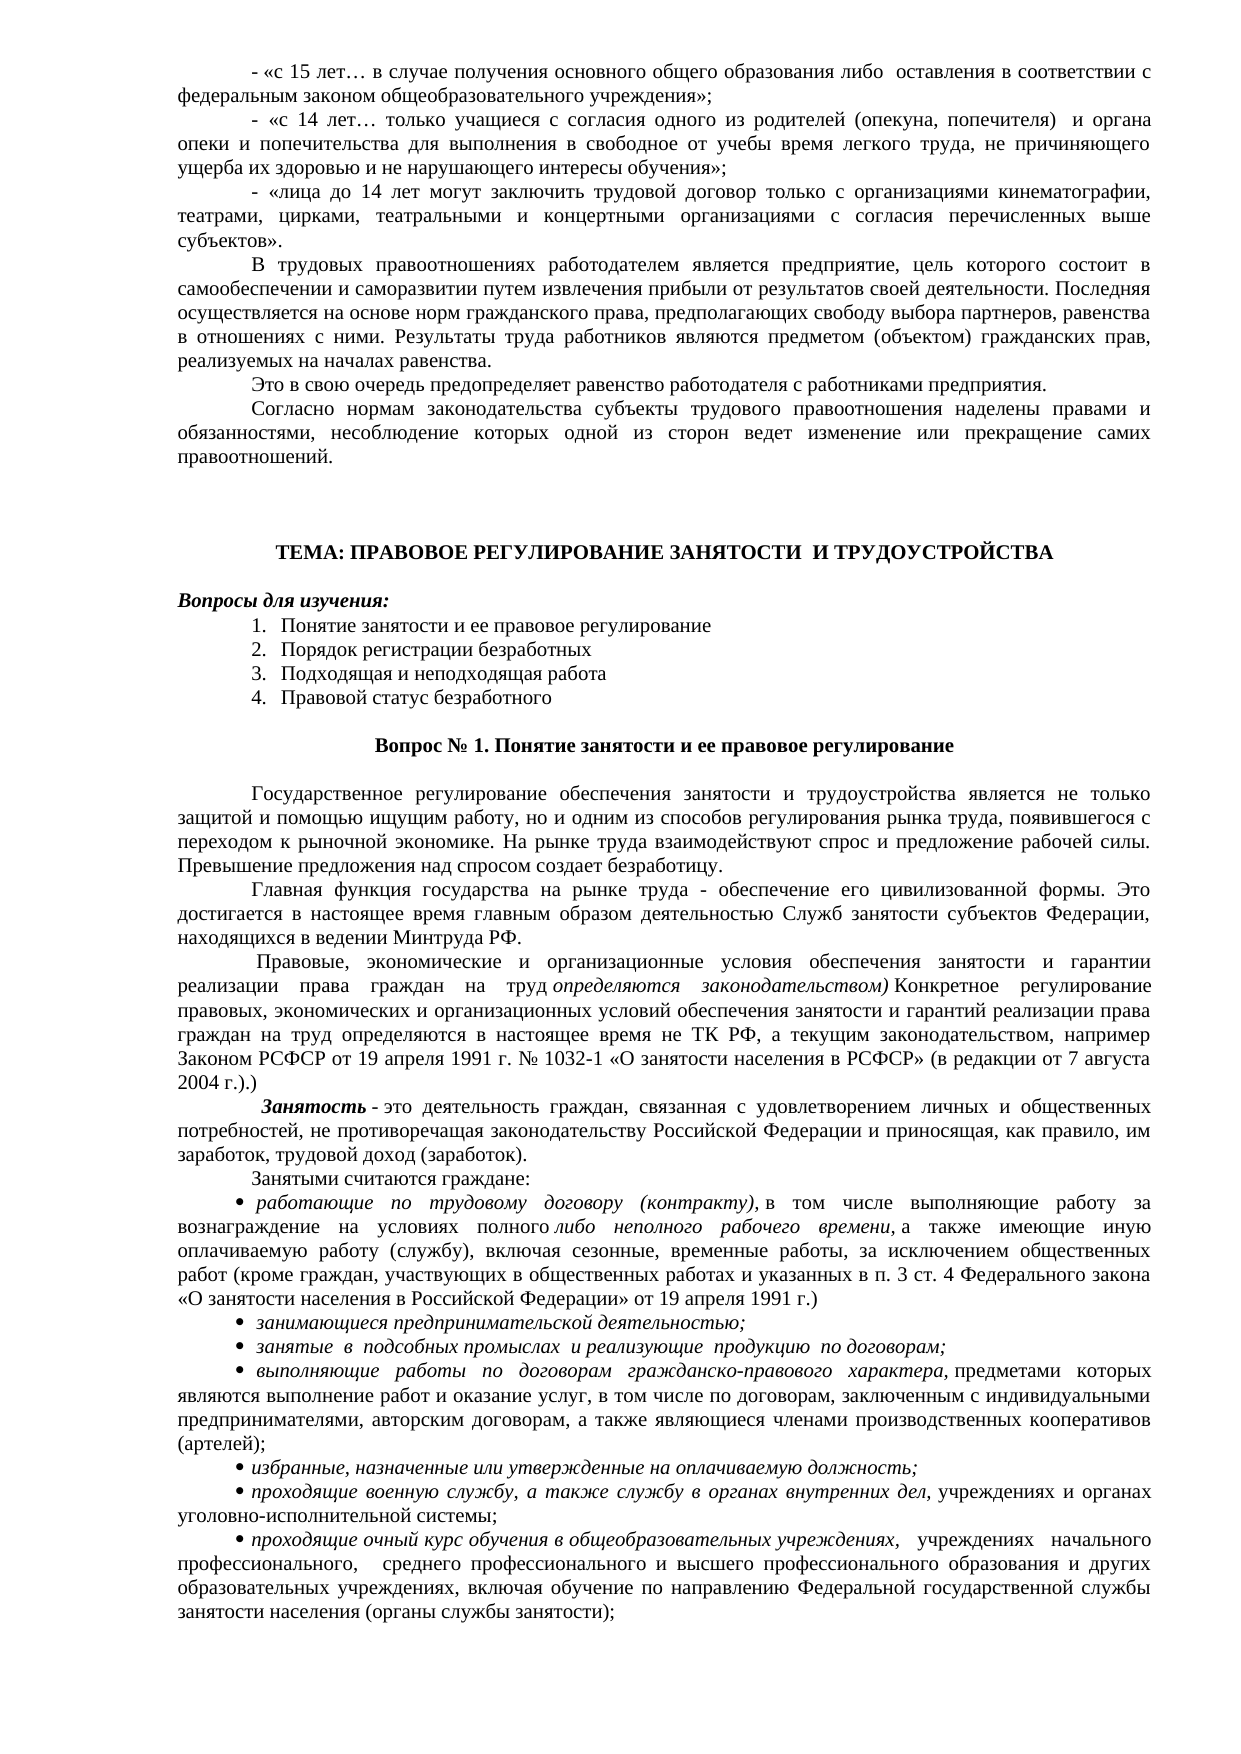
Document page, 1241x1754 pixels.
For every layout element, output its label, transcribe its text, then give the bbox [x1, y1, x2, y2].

list Порядок регистрации безработных [251, 637, 1152, 661]
text Вопрос № 1. Понятие занятости и ее правовое регулирование [177, 733, 1152, 757]
text Занятость - это деятельность граждан, связанная с удовлетворением личных и общественных потребностей, не противоречащая законодательству Российской Федерации и приносящая, как правило, им заработок, трудовой доход (заработок). [177, 1094, 1152, 1166]
list Подходящая и неподходящая работа [251, 661, 1152, 685]
text ТЕМА: ПРАВОВОЕ РЕГУЛИРОВАНИЕ ЗАНЯТОСТИ И ТРУДОУСТРОЙСТВА [177, 540, 1152, 564]
list Понятие занятости и ее правовое регулирование [251, 612, 1152, 637]
text Занятыми считаются граждане: [177, 1166, 1152, 1190]
text Согласно нормам законодательства субъекты трудового правоотношения наделены правами и обязанностями, несоблюдение которых одной из сторон ведет изменение или прекращение самих правоотношений. [177, 396, 1152, 468]
text - «с 15 лет… в случае получения основного общего образования либо оставления в соответствии с федеральным законом общеобразовательного учреждения»; [177, 59, 1152, 107]
text В трудовых правоотношениях работодателем является предприятие, цель которого состоит в самообеспечении и саморазвитии путем извлечения прибыли от результатов своей деятельности. Последняя осуществляется на основе норм гражданского права, предполагающих свободу выбора партнеров, равенства в отношениях с ними. Результаты труда работников являются предметом (объектом) гражданских прав, реализуемых на началах равенства. [177, 252, 1152, 372]
list Правовой статус безработного [251, 685, 1152, 709]
text - «лица до 14 лет могут заключить трудовой договор только с организациями кинематографии, театрами, цирками, театральными и концертными организациями с согласия перечисленных выше субъектов». [177, 179, 1152, 252]
text - «с 14 лет… только учащиеся с согласия одного из родителей (опекуна, попечителя) и органа опеки и попечительства для выполнения в свободное от учебы время легкого труда, не причиняющего ущерба их здоровью и не нарушающего интересы обучения»; [177, 107, 1152, 179]
list проходящие военную службу, а также службу в органах внутренних дел, учреждениях и органах уголовно-исполнительной системы; [177, 1479, 1152, 1527]
text Главная функция государства на рынке труда - обеспечение его цивилизованной формы. Это достигается в настоящее время главным образом деятельностью Служб занятости субъектов Федерации, находящихся в ведении Минтруда РФ. [177, 877, 1152, 949]
list работающие по трудовому договору (контракту), в том числе выполняющие работу за вознаграждение на условиях полного либо неполного рабочего времени, а также имеющие иную оплачиваемую работу (службу), включая сезонные, временные работы, за исключением общественных работ (кроме граждан, участвующих в общественных работах и указанных в п. 3 ст. 4 Федерального закона «О занятости населения в Российской Федерации» от 19 апреля 1991 г.) [177, 1190, 1152, 1310]
list занимающиеся предпринимательской деятельностью; [177, 1310, 1152, 1334]
list выполняющие работы по договорам гражданско-правового характера, предметами которых являются выполнение работ и оказание услуг, в том числе по договорам, заключенным с индивидуальными предпринимателями, авторским договорам, а также являющиеся членами производственных кооперативов (артелей); [177, 1358, 1152, 1455]
text Государственное регулирование обеспечения занятости и трудоустройства является не только защитой и помощью ищущим работу, но и одним из способов регулирования рынка труда, появившегося с переходом к рыночной экономике. На рынке труда взаимодействуют спрос и предложение рабочей силы. Превышение предложения над спросом создает безработицу. [177, 781, 1152, 877]
list избранные, назначенные или утвержденные на оплачиваемую должность; [177, 1455, 1152, 1479]
text Вопросы для изучения: [177, 588, 1152, 612]
text Правовые, экономические и организационные условия обеспечения занятости и гарантии реализации права граждан на труд определяются законодательством) Конкретное регулирование правовых, экономических и организационных условий обеспечения занятости и гарантий реализации права граждан на труд определяются в настоящее время не ТК РФ, а текущим законодательством, например Законом РСФСР от 19 апреля 1991 г. № 1032-1 «О занятости населения в РСФСР» (в редакции от 7 августа 2004 г.).) [177, 949, 1152, 1094]
list занятые в подсобных промыслах и реализующие продукцию по договорам; [177, 1334, 1152, 1358]
list проходящие очный курс обучения в общеобразовательных учреждениях, учреждениях начального профессионального, среднего профессионального и высшего профессионального образования и других образовательных учреждениях, включая обучение по направлению Федеральной государственной службы занятости населения (органы службы занятости); [177, 1527, 1152, 1623]
text Это в свою очередь предопределяет равенство работодателя с работниками предприятия. [177, 372, 1152, 396]
